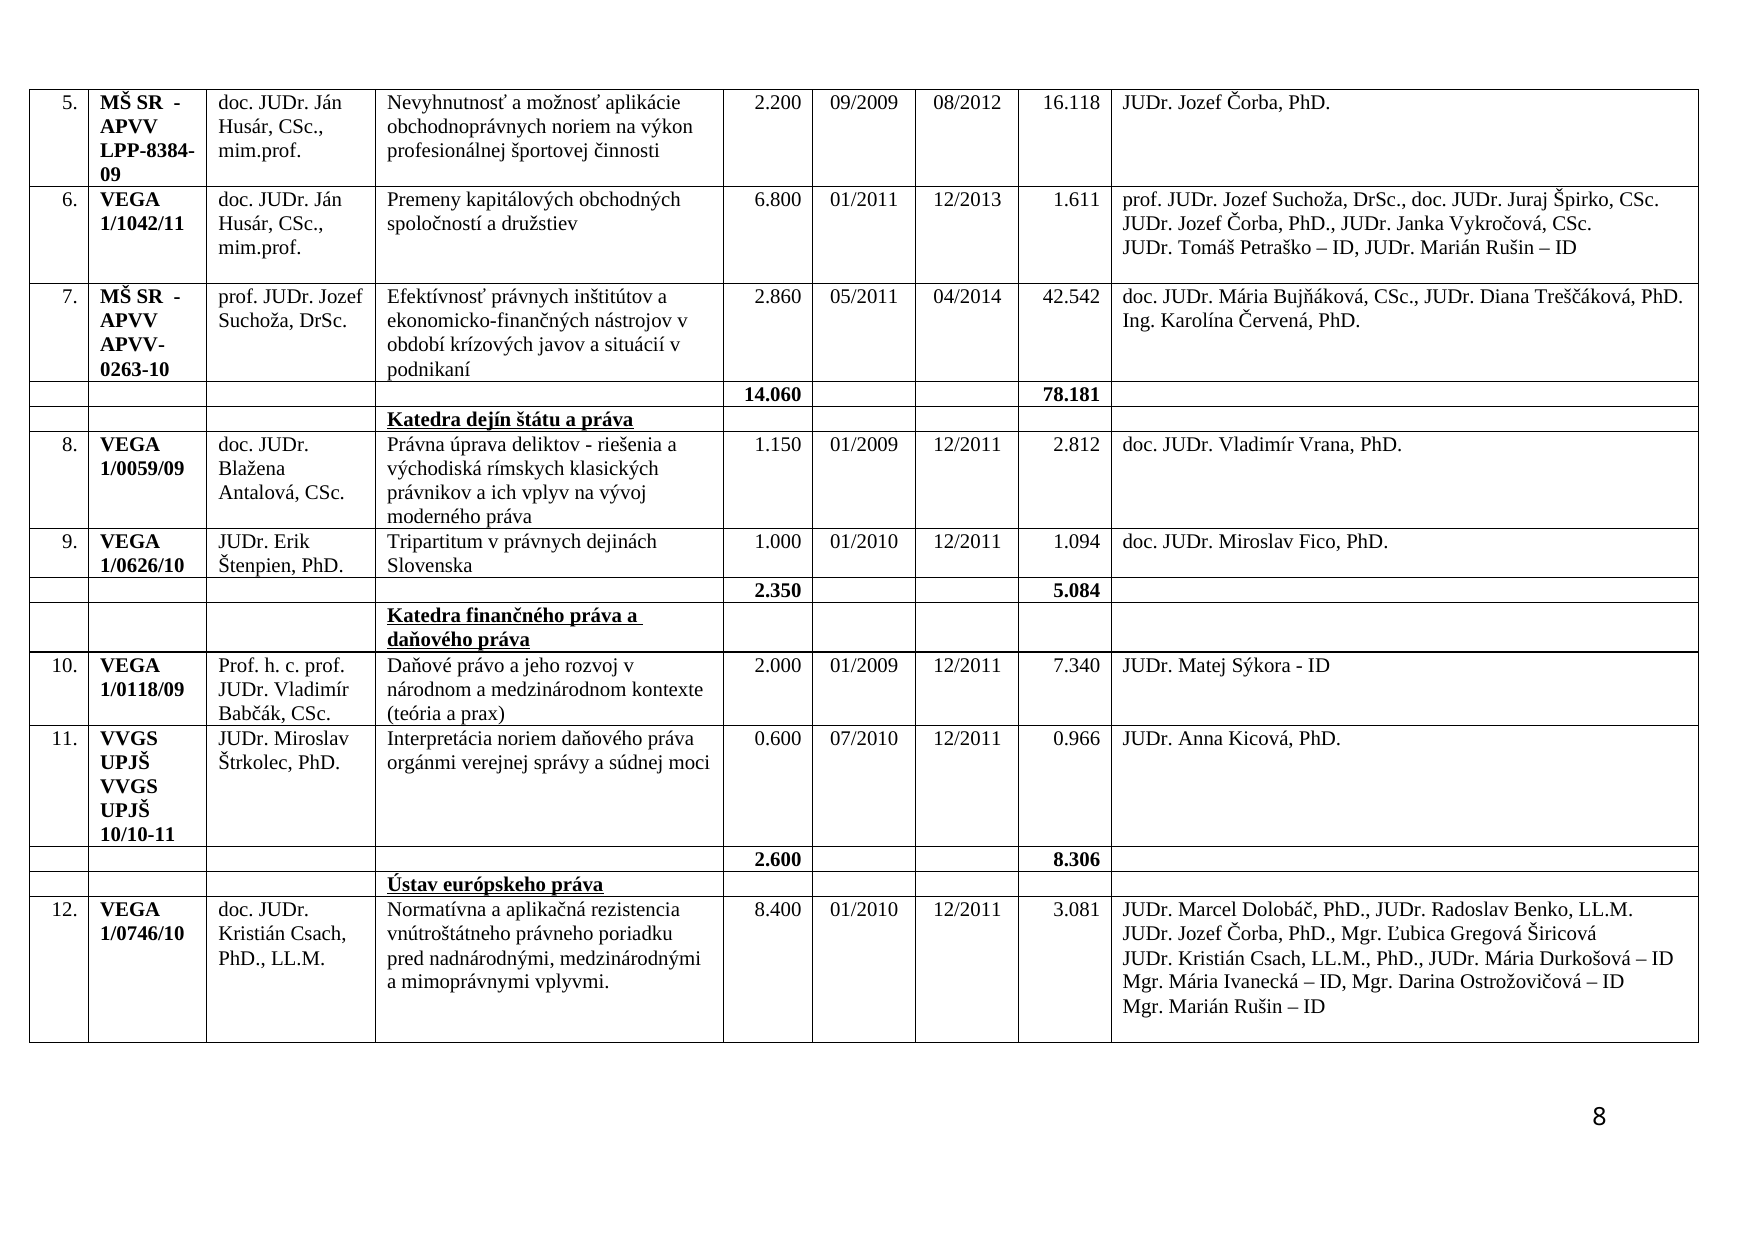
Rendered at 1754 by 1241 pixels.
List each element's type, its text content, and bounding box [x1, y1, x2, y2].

table_cell 12/2013 [916, 187, 1018, 283]
table_cell [1112, 578, 1698, 602]
table_cell [89, 847, 206, 871]
table_cell doc. JUDr. Vladimír Vrana, PhD. [1112, 432, 1698, 528]
table_cell [813, 847, 915, 871]
table_cell [1019, 872, 1111, 896]
table_cell 0.966 [1019, 726, 1111, 846]
table_cell 01/2010 [813, 529, 915, 577]
table_cell [207, 407, 375, 431]
table_cell [916, 578, 1018, 602]
table_cell [916, 382, 1018, 406]
table_cell [30, 578, 88, 602]
table_cell 7. [30, 284, 88, 381]
table_cell JUDr. Marcel Dolobáč, PhD., JUDr. Radoslav Benko, LL.M. JUDr. Jozef Čorba, PhD., Mgr. Ľubica Gregová Širicová JUDr. Kristián Csach, LL.M., PhD., JUDr. Mária Durkošová – ID Mgr. Mária Ivanecká – ID, Mgr. Darina Ostrožovičová – ID Mgr. Marián Rušin – ID [1112, 897, 1698, 1042]
table_cell JUDr. Jozef Čorba, PhD. [1112, 90, 1698, 186]
table_cell [1112, 872, 1698, 896]
table_cell 8.306 [1019, 847, 1111, 871]
table_cell 1.094 [1019, 529, 1111, 577]
table_cell [813, 407, 915, 431]
table_cell [724, 603, 812, 651]
table_cell [30, 382, 88, 406]
table_cell [813, 872, 915, 896]
table_cell 3.081 [1019, 897, 1111, 1042]
table_cell [30, 603, 88, 651]
table_cell 1.150 [724, 432, 812, 528]
table_cell [1112, 382, 1698, 406]
table_cell doc. JUDr. Miroslav Fico, PhD. [1112, 529, 1698, 577]
table_cell [89, 382, 206, 406]
table_cell [89, 407, 206, 431]
table_cell 2.200 [724, 90, 812, 186]
table_cell VVGS UPJŠ VVGS UPJŠ 10/10-11 [89, 726, 206, 846]
table_cell [207, 847, 375, 871]
table_cell 9. [30, 529, 88, 577]
table_cell 2.350 [724, 578, 812, 602]
table_cell 2.812 [1019, 432, 1111, 528]
table_cell 78.181 [1019, 382, 1111, 406]
table_cell 5.084 [1019, 578, 1111, 602]
table_cell Daňové právo a jeho rozvoj v národnom a medzinárodnom kontexte (teória a prax) [376, 653, 723, 725]
table_cell 5. [30, 90, 88, 186]
table_cell [89, 872, 206, 896]
table_cell 2.860 [724, 284, 812, 381]
table_cell Nevyhnutnosť a možnosť aplikácie obchodnoprávnych noriem na výkon profesionálnej športovej činnosti [376, 90, 723, 186]
table_cell Efektívnosť právnych inštitútov a ekonomicko-finančných nástrojov v období krízových javov a situácií v podnikaní [376, 284, 723, 381]
table_cell prof. JUDr. Jozef Suchoža, DrSc. [207, 284, 375, 381]
table_cell [30, 407, 88, 431]
table_cell 10. [30, 653, 88, 725]
table_cell 7.340 [1019, 653, 1111, 725]
table_cell [724, 407, 812, 431]
table_cell 12/2011 [916, 432, 1018, 528]
table_cell Katedra dejín štátu a práva [376, 407, 723, 431]
table_cell Interpretácia noriem daňového práva orgánmi verejnej správy a súdnej moci [376, 726, 723, 846]
table_cell 14.060 [724, 382, 812, 406]
table_cell 8.400 [724, 897, 812, 1042]
table_cell 12/2011 [916, 726, 1018, 846]
table_cell doc. JUDr. Ján Husár, CSc., mim.prof. [207, 187, 375, 283]
table_cell [376, 847, 723, 871]
table_cell VEGA 1/0626/10 [89, 529, 206, 577]
table_cell 08/2012 [916, 90, 1018, 186]
table_cell VEGA 1/0746/10 [89, 897, 206, 1042]
table_cell 12/2011 [916, 529, 1018, 577]
table_cell doc. JUDr. Kristián Csach, PhD., LL.M. [207, 897, 375, 1042]
table_cell VEGA 1/1042/11 [89, 187, 206, 283]
table_cell [813, 603, 915, 651]
table_cell 09/2009 [813, 90, 915, 186]
table_cell 01/2011 [813, 187, 915, 283]
table_cell doc. JUDr. Mária Bujňáková, CSc., JUDr. Diana Treščáková, PhD. Ing. Karolína Červená, PhD. [1112, 284, 1698, 381]
table_cell 04/2014 [916, 284, 1018, 381]
table_cell [916, 407, 1018, 431]
table_cell [724, 872, 812, 896]
table_cell doc. JUDr. Ján Husár, CSc., mim.prof. [207, 90, 375, 186]
table_cell [207, 872, 375, 896]
table_cell 16.118 [1019, 90, 1111, 186]
table_cell MŠ SR - APVV APVV-0263-10 [89, 284, 206, 381]
table_cell MŠ SR - APVV LPP-8384-09 [89, 90, 206, 186]
table_cell 42.542 [1019, 284, 1111, 381]
table_cell JUDr. Anna Kicová, PhD. [1112, 726, 1698, 846]
table_cell 05/2011 [813, 284, 915, 381]
table_cell [89, 603, 206, 651]
table_cell 2.000 [724, 653, 812, 725]
table_cell Prof. h. c. prof. JUDr. Vladimír Babčák, CSc. [207, 653, 375, 725]
table_cell doc. JUDr. Blažena Antalová, CSc. [207, 432, 375, 528]
table_cell [207, 578, 375, 602]
table_cell 01/2009 [813, 432, 915, 528]
table_cell [916, 847, 1018, 871]
table_cell [89, 578, 206, 602]
table_cell [813, 382, 915, 406]
table_cell 2.600 [724, 847, 812, 871]
table_cell [813, 578, 915, 602]
table_cell [376, 382, 723, 406]
table_cell Normatívna a aplikačná rezistencia vnútroštátneho právneho poriadku pred nadnárodnými, medzinárodnými a mimoprávnymi vplyvmi. [376, 897, 723, 1042]
table_cell Premeny kapitálových obchodných spoločností a družstiev [376, 187, 723, 283]
table_cell VEGA 1/0118/09 [89, 653, 206, 725]
table_cell 0.600 [724, 726, 812, 846]
table_cell [1112, 407, 1698, 431]
table_cell JUDr. Miroslav Štrkolec, PhD. [207, 726, 375, 846]
table_cell [916, 603, 1018, 651]
table_cell Ústav európskeho práva [376, 872, 723, 896]
table_cell [916, 872, 1018, 896]
table_cell 01/2009 [813, 653, 915, 725]
table_cell [207, 382, 375, 406]
table_cell 12. [30, 897, 88, 1042]
table_cell [1019, 603, 1111, 651]
table_cell VEGA 1/0059/09 [89, 432, 206, 528]
table_cell [1112, 603, 1698, 651]
table_cell 07/2010 [813, 726, 915, 846]
table_cell 01/2010 [813, 897, 915, 1042]
table_cell 6. [30, 187, 88, 283]
table_cell [1019, 407, 1111, 431]
table_cell 11. [30, 726, 88, 846]
table_cell Tripartitum v právnych dejinách Slovenska [376, 529, 723, 577]
table_cell Katedra finančného práva a daňového práva [376, 603, 723, 651]
table_cell prof. JUDr. Jozef Suchoža, DrSc., doc. JUDr. Juraj Špirko, CSc. JUDr. Jozef Čorba, PhD., JUDr. Janka Vykročová, CSc. JUDr. Tomáš Petraško – ID, JUDr. Marián Rušin – ID [1112, 187, 1698, 283]
table_cell [207, 603, 375, 651]
table_cell [376, 578, 723, 602]
table_cell [30, 872, 88, 896]
table_cell 1.000 [724, 529, 812, 577]
table_cell JUDr. Matej Sýkora - ID [1112, 653, 1698, 725]
table_cell 6.800 [724, 187, 812, 283]
table_cell 12/2011 [916, 653, 1018, 725]
table_cell 12/2011 [916, 897, 1018, 1042]
table_cell Právna úprava deliktov - riešenia a východiská rímskych klasických právnikov a ich vplyv na vývoj moderného práva [376, 432, 723, 528]
table_cell [1112, 847, 1698, 871]
table_cell JUDr. Erik Štenpien, PhD. [207, 529, 375, 577]
table_cell [30, 847, 88, 871]
table_cell 1.611 [1019, 187, 1111, 283]
table_cell 8. [30, 432, 88, 528]
